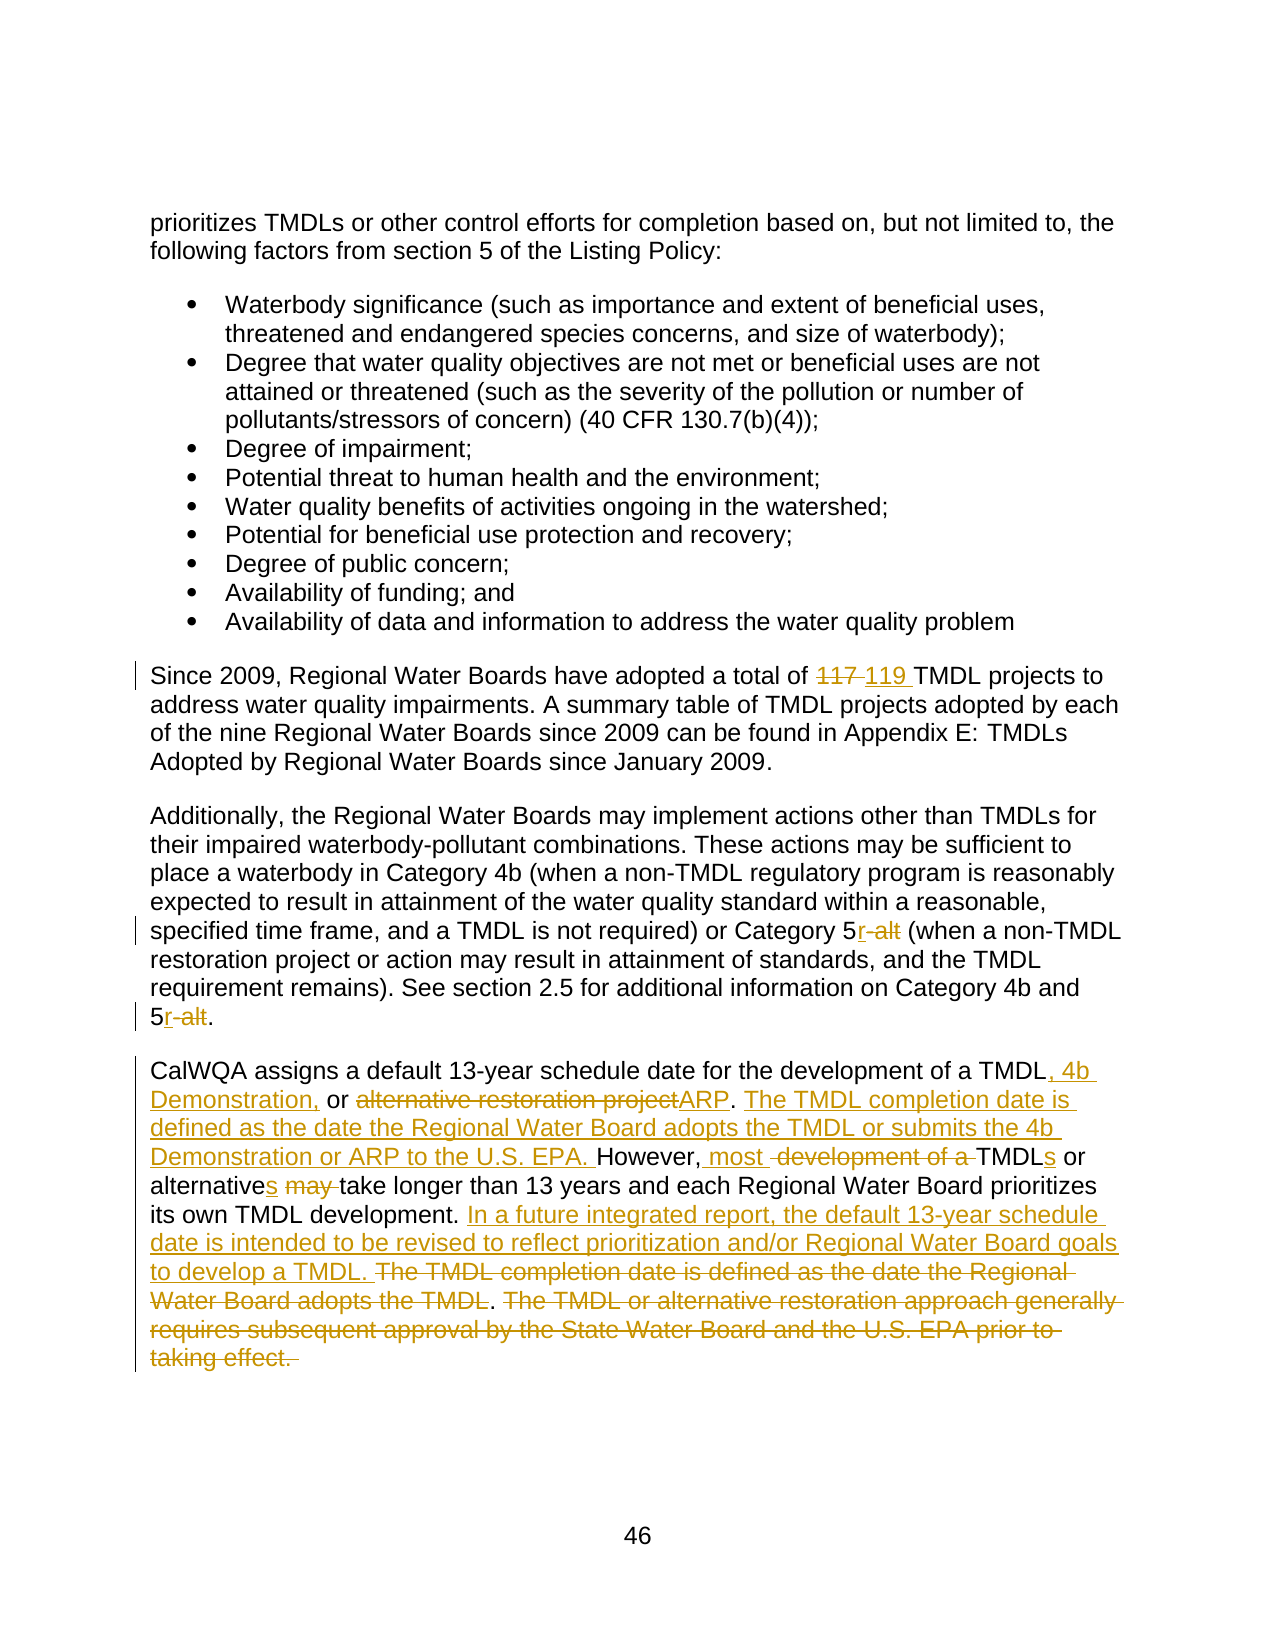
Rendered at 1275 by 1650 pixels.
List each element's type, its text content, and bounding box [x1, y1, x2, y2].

list Potential for beneficial use protection and recovery; [187, 521, 1125, 549]
text CalWQA assigns a default 13-year schedule date for the development of a TMDL or . However,TMDL or alternative take longer than 13 years and each Regional Water Board prioritizes its own TMDL development. . [150, 1056, 1125, 1372]
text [150, 207, 1125, 265]
list Degree that water quality objectives are not met or beneficial uses are not attained or threatened (such as the severity of the pollution or number of pollutants/stressors of concern) (40 CFR 130.7(b)(4)); [187, 348, 1125, 434]
list Water quality benefits of activities ongoing in the watershed; [187, 492, 1125, 521]
list Waterbody significance (such as importance and extent of beneficial uses, threatened and endangered species concerns, and size of waterbody); [187, 290, 1125, 348]
list Degree of public concern; [187, 549, 1125, 578]
list Degree of impairment; [187, 434, 1125, 463]
list Potential threat to human health and the environment; [187, 463, 1125, 492]
list Availability of data and information to address the water quality problem [187, 607, 1125, 636]
text Additionally, the Regional Water Boards may implement actions other than TMDLs for their impaired waterbody-pollutant combinations. These actions may be sufficient to place a waterbody in Category 4b (when a non-TMDL regulatory program is reasonably expected to result in attainment of the water quality standard within a reasonable, specified time frame, and a TMDL is not required) or Category 5 (when a non-TMDL restoration project or action may result in attainment of standards, and the TMDL requirement remains). See section 2.5 for additional information on Category 4b and 5. [150, 801, 1125, 1031]
list Availability of funding; and [187, 578, 1125, 607]
text Since 2009, Regional Water Boards have adopted a total of TMDL projects to address water quality impairments. A summary table of TMDL projects adopted by each of the nine Regional Water Boards since 2009 can be found in Appendix E: TMDLs Adopted by Regional Water Boards since January 2009. [150, 661, 1125, 776]
